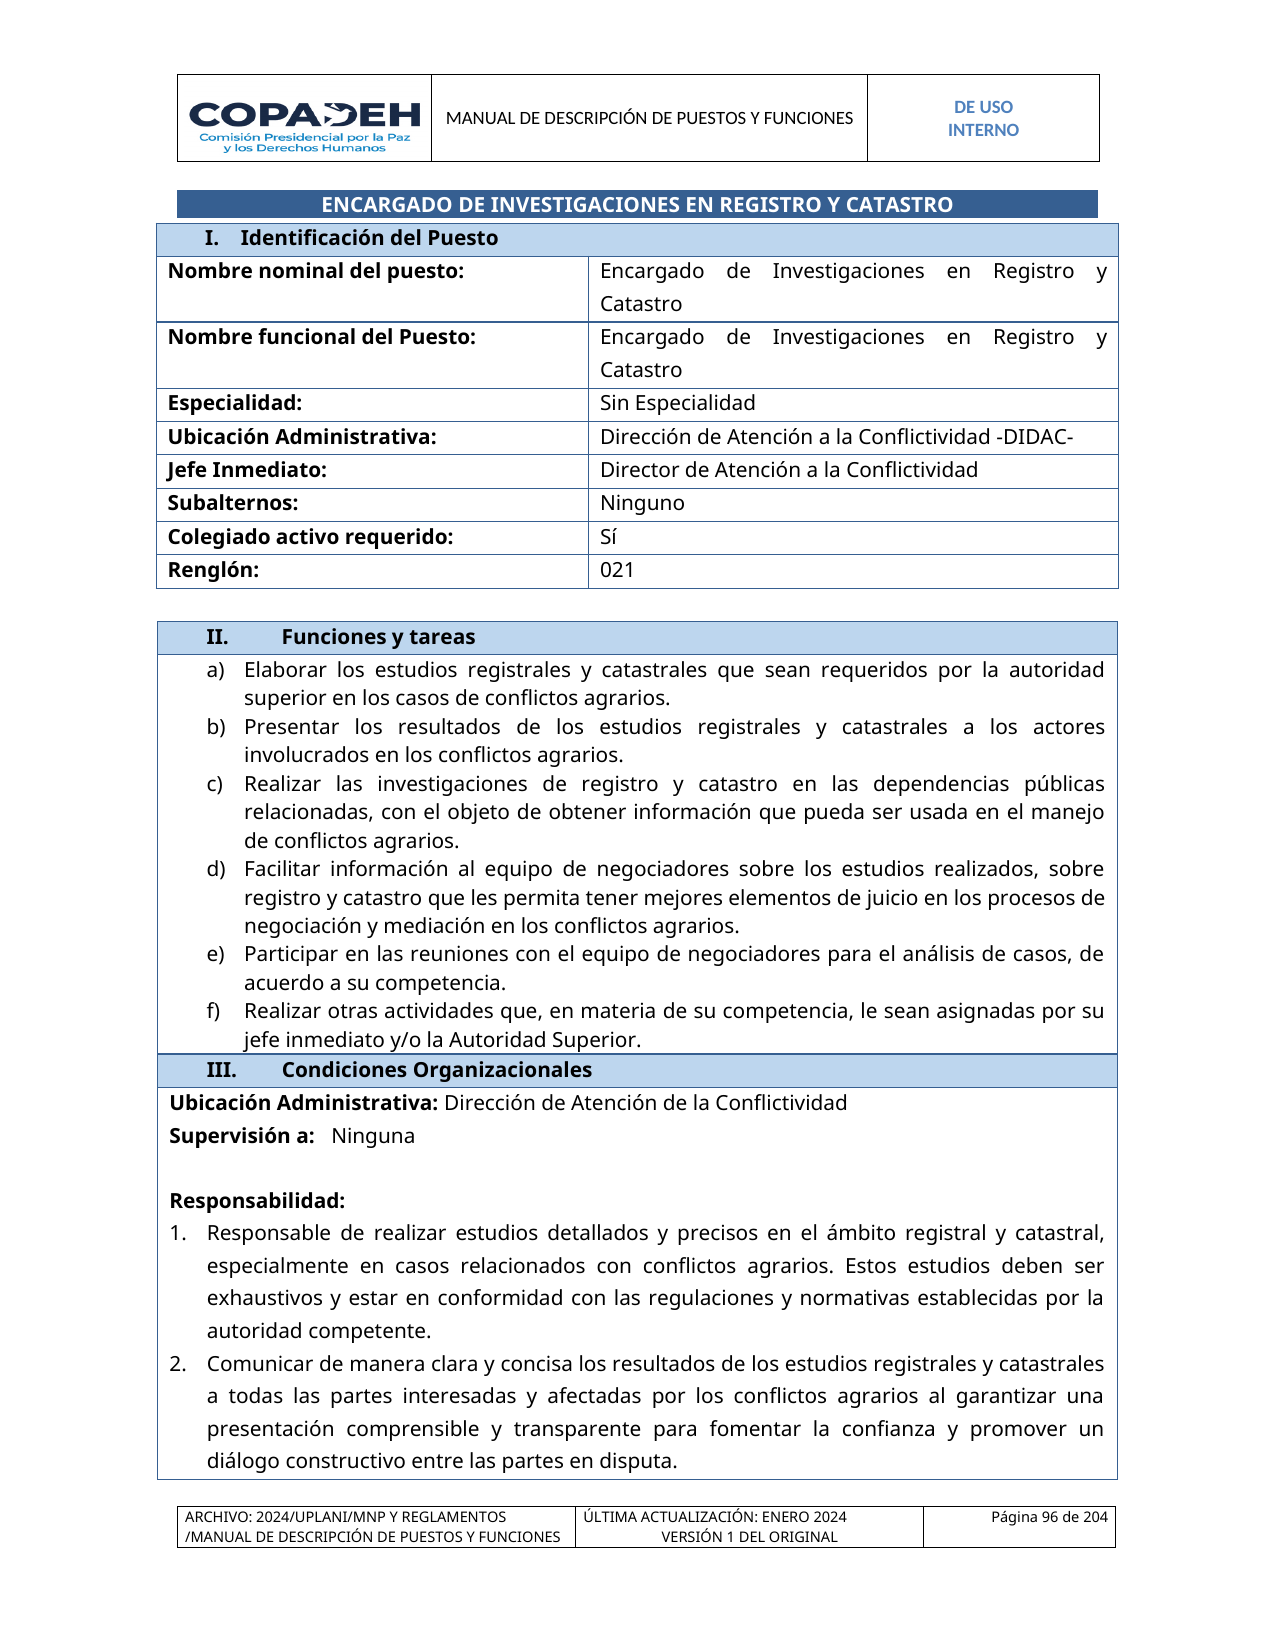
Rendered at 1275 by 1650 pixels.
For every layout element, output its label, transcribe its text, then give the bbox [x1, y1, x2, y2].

table_cell Sin Especialidad [589, 389, 1118, 421]
table_cell Nombre nominal del puesto: [157, 257, 588, 321]
table_cell Encargado de Investigaciones en Registro y Catastro [589, 323, 1118, 387]
table_header Condiciones Organizacionales [158, 1055, 1117, 1087]
table_cell Director de Atención a la Conflictividad [589, 455, 1118, 487]
table_cell Nombre funcional del Puesto: [157, 323, 588, 387]
text ENCARGADO DE INVESTIGACIONES EN REGISTRO Y CATASTRO [177, 190, 1098, 218]
table_cell Dirección de Atención a la Conflictividad -DIDAC- [589, 422, 1118, 454]
table_cell Especialidad: [157, 389, 588, 421]
table_cell Subalternos: [157, 489, 588, 521]
table_header Identificación del Puesto [157, 224, 1118, 256]
picture [184, 76, 429, 157]
table_cell Ninguno [589, 489, 1118, 521]
table_header Funciones y tareas [158, 622, 1117, 654]
table_cell 021 [589, 555, 1118, 587]
table_cell Colegiado activo requerido: [157, 522, 588, 554]
table_cell Sí [589, 522, 1118, 554]
table_cell Encargado de Investigaciones en Registro y Catastro [589, 257, 1118, 321]
table_cell Elaborar los estudios registrales y catastrales que sean requeridos por la autoridad superior en los casos de conflictos agrarios. Presentar los resultados de los estudios registrales y catastrales a los actores involucrados en los conflictos agrarios. Realizar las investigaciones de registro y catastro en las dependencias públicas relacionadas, con el objeto de obtener información que pueda ser usada en el manejo de conflictos agrarios. Facilitar información al equipo de negociadores sobre los estudios realizados, sobre registro y catastro que les permita tener mejores elementos de juicio en los procesos de negociación y mediación en los conflictos agrarios. Participar en las reuniones con el equipo de negociadores para el análisis de casos, de acuerdo a su competencia. Realizar otras actividades que, en materia de su competencia, le sean asignadas por su jefe inmediato y/o la Autoridad Superior. [158, 655, 1117, 1053]
table_cell Ubicación Administrativa: [157, 422, 588, 454]
table_cell Jefe Inmediato: [157, 455, 588, 487]
table_cell Renglón: [157, 555, 588, 587]
